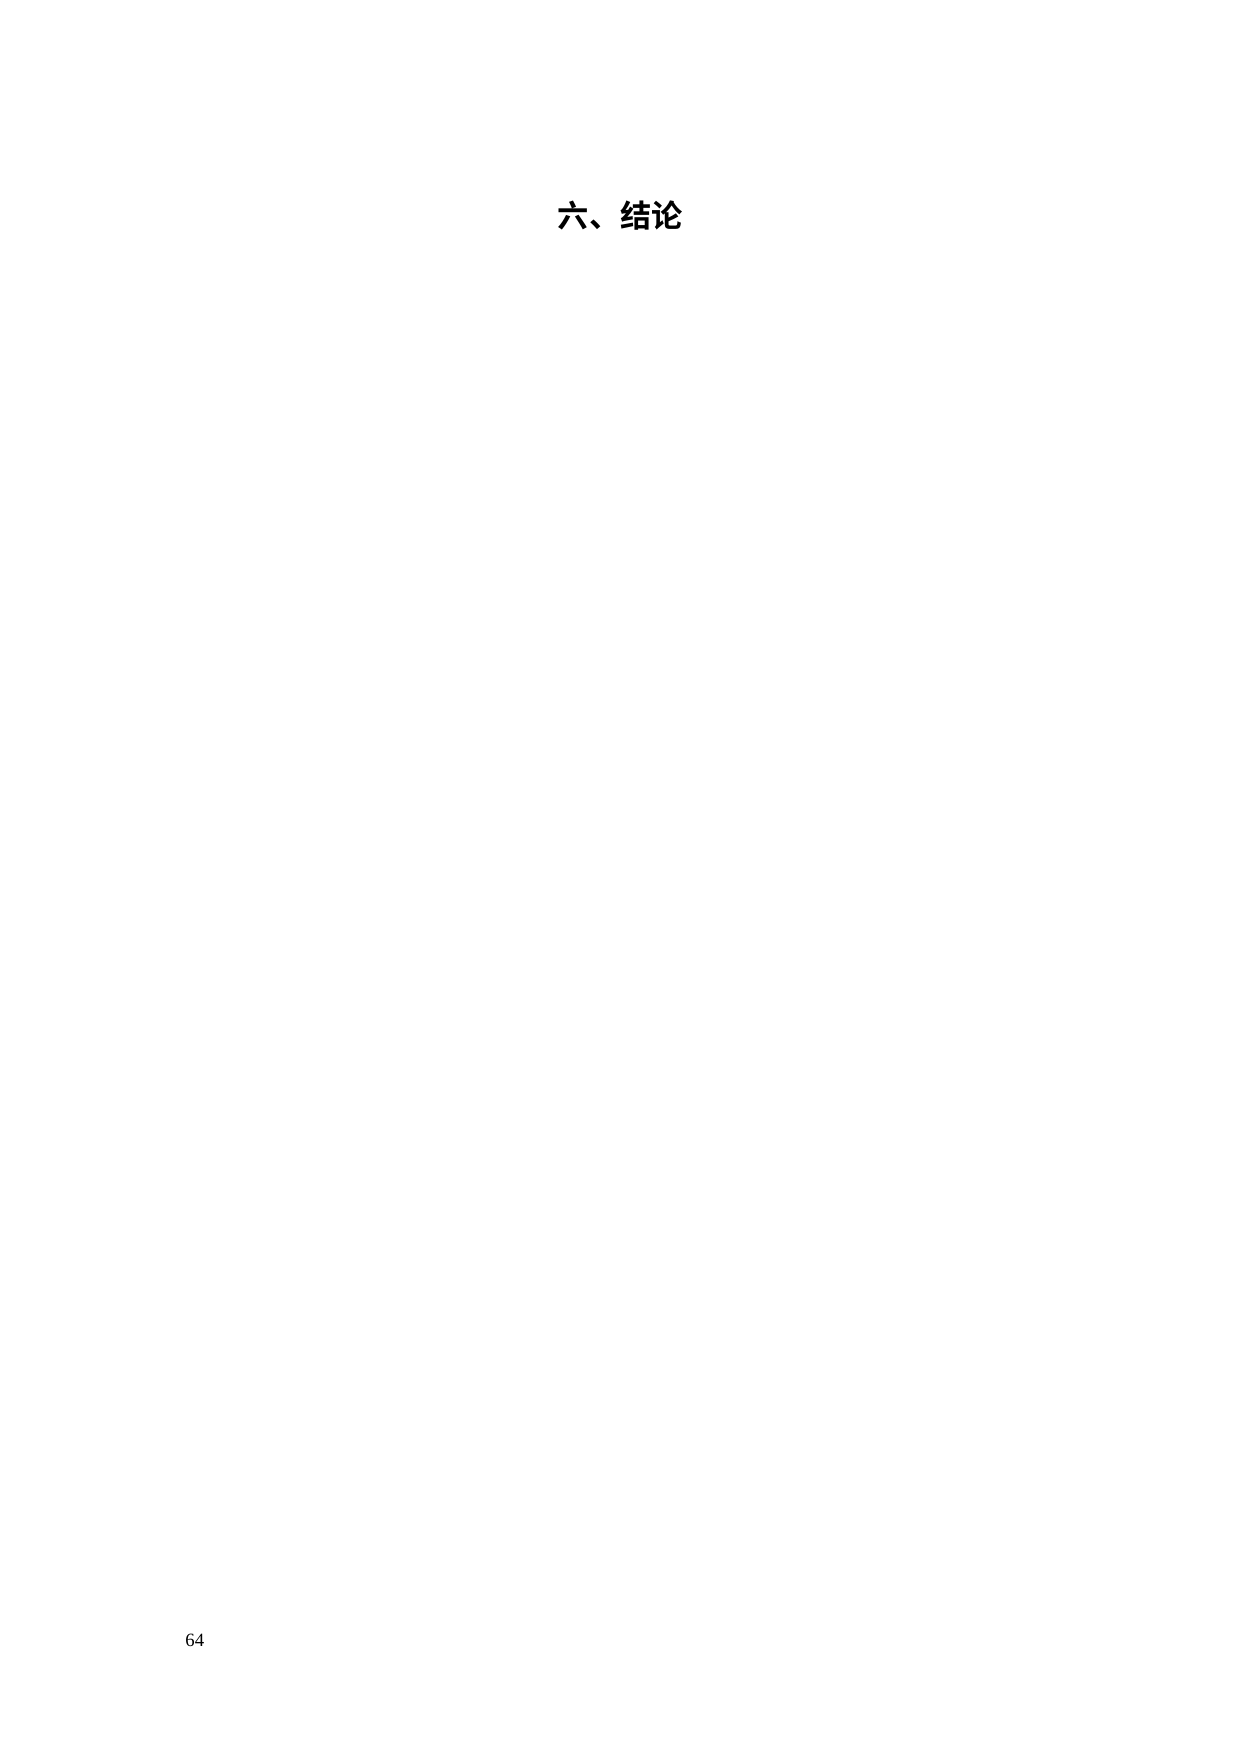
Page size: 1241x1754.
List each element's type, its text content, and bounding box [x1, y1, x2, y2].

subtitle 六、结论 [148, 191, 1092, 236]
